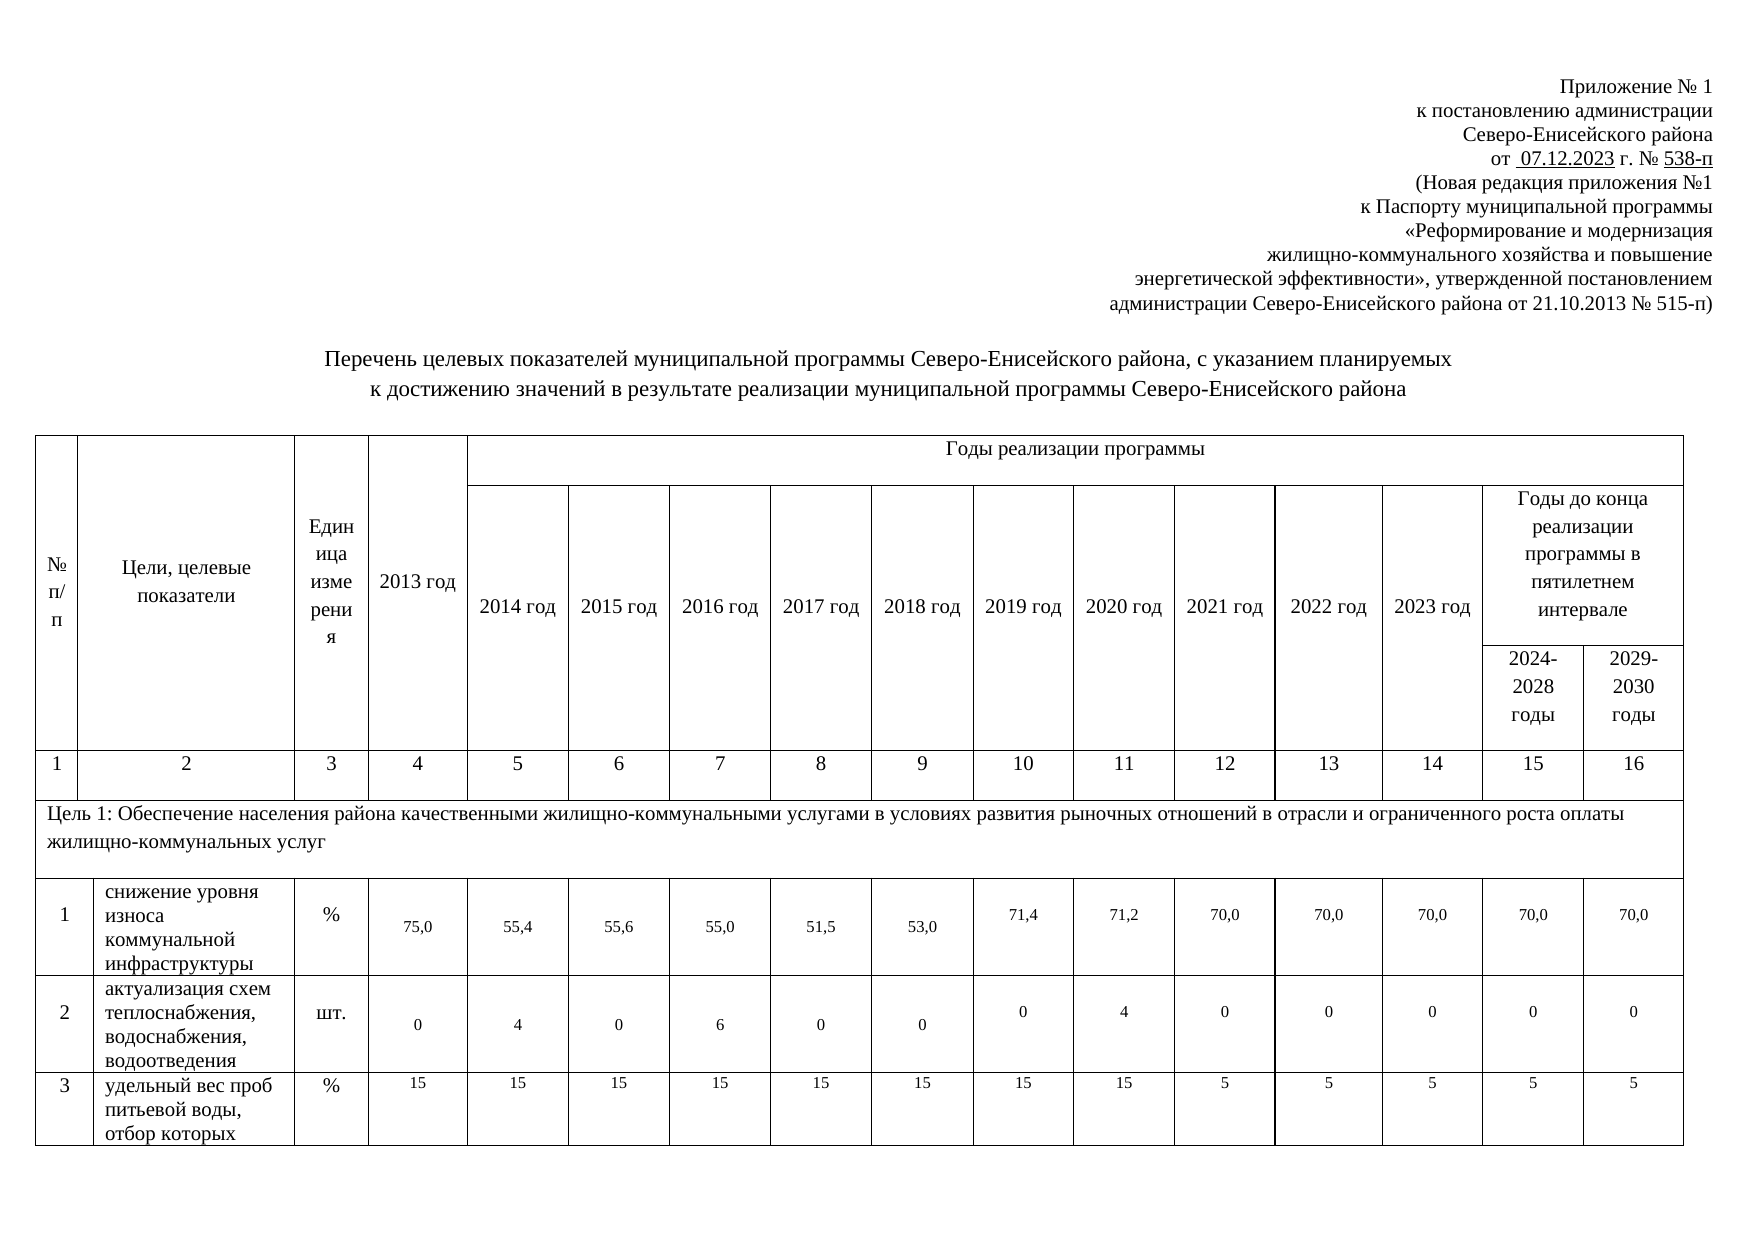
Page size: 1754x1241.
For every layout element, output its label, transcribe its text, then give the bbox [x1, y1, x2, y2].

table_cell 15 [369, 1073, 467, 1145]
table_cell 0 [1276, 976, 1382, 1072]
table_header № п/п [36, 436, 77, 750]
table_header Цели, целевые показатели [78, 436, 294, 750]
table_cell 2014 год [468, 486, 568, 750]
table_cell 6 [569, 751, 669, 800]
table_cell 4 [468, 976, 568, 1072]
table_cell 0 [974, 976, 1073, 1072]
text к постановлению администрации [65, 98, 1713, 122]
table_cell 1 [36, 751, 77, 800]
table_cell 55,0 [670, 879, 770, 975]
table_cell 55,6 [569, 879, 669, 975]
text (Новая редакция приложения №1 [1099, 170, 1713, 194]
table_cell % [295, 1073, 368, 1145]
table_header 2013 год [369, 436, 467, 750]
text к Паспорту муниципальной программы [1099, 194, 1713, 218]
table_cell 14 [1383, 751, 1482, 800]
table_cell 15 [1074, 1073, 1174, 1145]
text энергетической эффективности», утвержденной постановлением [1099, 266, 1713, 290]
table_cell 15 [872, 1073, 973, 1145]
table_cell 70,0 [1383, 879, 1482, 975]
table_cell 0 [369, 976, 467, 1072]
table_cell 15 [569, 1073, 669, 1145]
table_cell 11 [1074, 751, 1174, 800]
table_cell 8 [771, 751, 871, 800]
table_cell 0 [1584, 976, 1683, 1072]
table_cell 70,0 [1483, 879, 1583, 975]
text к достижению значений в результате реализации муниципальной программы Северо-Енисейского района [65, 375, 1713, 401]
table_cell 2017 год [771, 486, 871, 750]
table_cell 0 [1483, 976, 1583, 1072]
table_cell 75,0 [369, 879, 467, 975]
table_cell 9 [872, 751, 973, 800]
table_cell 55,4 [468, 879, 568, 975]
table_cell 6 [670, 976, 770, 1072]
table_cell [94, 1073, 294, 1145]
table_cell 2021 год [1175, 486, 1274, 750]
table_cell 70,0 [1276, 879, 1382, 975]
table_cell 2023 год [1383, 486, 1482, 750]
table_cell 3 [36, 1073, 93, 1145]
text Перечень целевых показателей муниципальной программы Северо-Енисейского района, с указанием планируемых [65, 345, 1713, 371]
table_header Единица измерения [295, 436, 368, 750]
table_cell 2 [36, 976, 93, 1072]
table_cell Цель 1: Обеспечение населения района качественными жилищно-коммунальными услугами в условиях развития рыночных отношений в отрасли и ограниченного роста оплаты жилищно-коммунальных услуг [36, 801, 1683, 877]
table_cell снижение уровня износа коммунальной инфраструктуры [94, 879, 294, 975]
table_cell 70,0 [1175, 879, 1274, 975]
table_cell Годы до конца реализации программы в пятилетнем интервале [1483, 486, 1683, 645]
table_cell 0 [1175, 976, 1274, 1072]
table_cell 0 [771, 976, 871, 1072]
table_cell 15 [771, 1073, 871, 1145]
text Северо-Енисейского района [65, 122, 1713, 146]
table_cell 5 [468, 751, 568, 800]
table_cell 51,5 [771, 879, 871, 975]
table_cell 2018 год [872, 486, 973, 750]
table_cell 70,0 [1584, 879, 1683, 975]
table_cell 15 [468, 1073, 568, 1145]
table_cell 5 [1483, 1073, 1583, 1145]
table_cell 71,4 [974, 879, 1073, 975]
table_cell 4 [369, 751, 467, 800]
text от 07.12.2023 г. № 538-п [65, 146, 1713, 170]
table_header Годы реализации программы [468, 436, 1683, 485]
table_cell 5 [1276, 1073, 1382, 1145]
table_cell 1 [36, 879, 93, 975]
table_cell актуализация схем теплоснабжения, водоснабжения, водоотведения [94, 976, 294, 1072]
table_cell 13 [1276, 751, 1382, 800]
table_cell 2020 год [1074, 486, 1174, 750]
table_cell 53,0 [872, 879, 973, 975]
table_cell 5 [1383, 1073, 1482, 1145]
table_cell 15 [974, 1073, 1073, 1145]
table_cell 15 [1483, 751, 1583, 800]
table_cell 0 [569, 976, 669, 1072]
table_cell 0 [1383, 976, 1482, 1072]
table_cell 2022 год [1276, 486, 1382, 750]
table_cell 5 [1584, 1073, 1683, 1145]
table_cell 5 [1175, 1073, 1274, 1145]
table_cell 15 [670, 1073, 770, 1145]
text администрации Северо-Енисейского района от 21.10.2013 № 515-п) [1099, 290, 1713, 314]
table_cell 2 [78, 751, 294, 800]
table_cell 12 [1175, 751, 1274, 800]
table_cell 2016 год [670, 486, 770, 750]
table_cell 10 [974, 751, 1073, 800]
text Приложение № 1 [65, 74, 1713, 98]
table_cell 2019 год [974, 486, 1073, 750]
table_cell 16 [1584, 751, 1683, 800]
table_cell 2029-2030 годы [1584, 646, 1683, 750]
text жилищно-коммунального хозяйства и повышение [1099, 242, 1713, 266]
table_cell шт. [295, 976, 368, 1072]
text «Реформирование и модернизация [1099, 218, 1713, 242]
table_cell 4 [1074, 976, 1174, 1072]
table_cell 3 [295, 751, 368, 800]
table_cell 2024-2028 годы [1483, 646, 1583, 750]
table_cell 71,2 [1074, 879, 1174, 975]
table_cell 2015 год [569, 486, 669, 750]
table_cell 0 [872, 976, 973, 1072]
table_cell % [295, 879, 368, 975]
table_cell 7 [670, 751, 770, 800]
